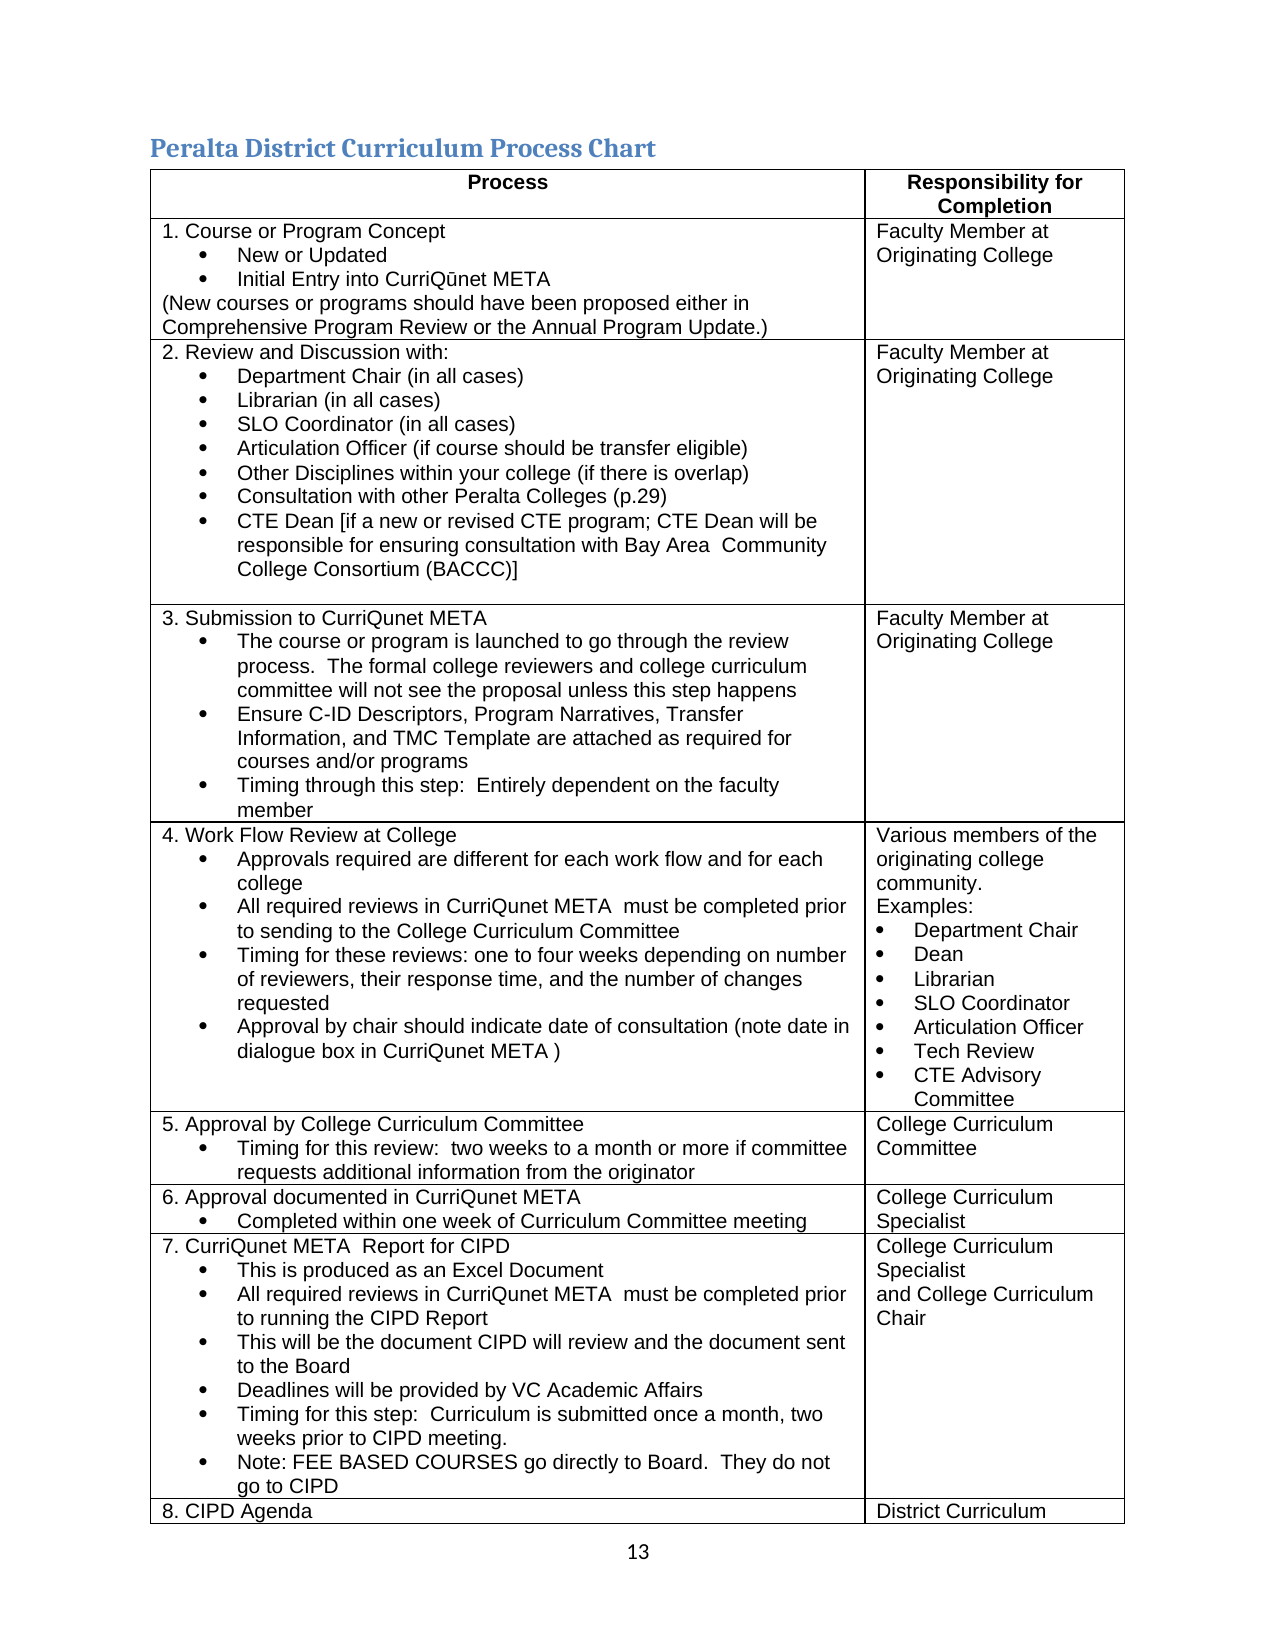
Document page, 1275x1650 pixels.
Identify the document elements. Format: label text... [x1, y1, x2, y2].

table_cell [866, 1499, 1124, 1523]
table_cell 1. Course or Program Concept New or Updated Initial Entry into CurriQūnet META (New courses or programs should have been proposed either in Comprehensive Program Review or the Annual Program Update.) [151, 219, 864, 339]
table_cell 5. Approval by College Curriculum Committee Timing for this review: two weeks to a month or more if committee requests additional information from the originator [151, 1112, 864, 1184]
table_cell Faculty Member at Originating College [866, 605, 1124, 821]
table_cell 4. Work Flow Review at College Approvals required are different for each work flow and for each college All required reviews in CurriQunet META must be completed prior to sending to the College Curriculum Committee Timing for these reviews: one to four weeks depending on number of reviewers, their response time, and the number of changes requested Approval by chair should indicate date of consultation (note date in dialogue box in CurriQunet META ) [151, 823, 864, 1111]
table_cell Various members of the originating college community. Examples: Department Chair Dean Librarian SLO Coordinator Articulation Officer Tech Review CTE Advisory Committee [866, 823, 1124, 1111]
table_cell Faculty Member at Originating College [866, 340, 1124, 604]
table_header Process [151, 170, 864, 218]
table_cell College Curriculum Specialist [866, 1185, 1124, 1233]
table_cell 3. Submission to CurriQunet META The course or program is launched to go through the review process. The formal college reviewers and college curriculum committee will not see the proposal unless this step happens Ensure C-ID Descriptors, Program Narratives, Transfer Information, and TMC Template are attached as required for courses and/or programs Timing through this step: Entirely dependent on the faculty member [151, 605, 864, 821]
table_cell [151, 1499, 864, 1523]
subtitle Peralta District Curriculum Process Chart [150, 133, 1125, 164]
table_cell College Curriculum Committee [866, 1112, 1124, 1184]
table_cell College Curriculum Specialist and College Curriculum Chair [866, 1234, 1124, 1498]
table_cell Faculty Member at Originating College [866, 219, 1124, 339]
table_header Responsibility for Completion [866, 170, 1124, 218]
table_cell 7. CurriQunet META Report for CIPD This is produced as an Excel Document All required reviews in CurriQunet META must be completed prior to running the CIPD Report This will be the document CIPD will review and the document sent to the Board Deadlines will be provided by VC Academic Affairs Timing for this step: Curriculum is submitted once a month, two weeks prior to CIPD meeting. Note: FEE BASED COURSES go directly to Board. They do not go to CIPD [151, 1234, 864, 1498]
table_cell 2. Review and Discussion with: Department Chair (in all cases) Librarian (in all cases) SLO Coordinator (in all cases) Articulation Officer (if course should be transfer eligible) Other Disciplines within your college (if there is overlap) Consultation with other Peralta Colleges (p.29) CTE Dean [if a new or revised CTE program; CTE Dean will be responsible for ensuring consultation with Bay Area Community College Consortium (BACCC)] [151, 340, 864, 604]
table_cell 6. Approval documented in CurriQunet META Completed within one week of Curriculum Committee meeting [151, 1185, 864, 1233]
